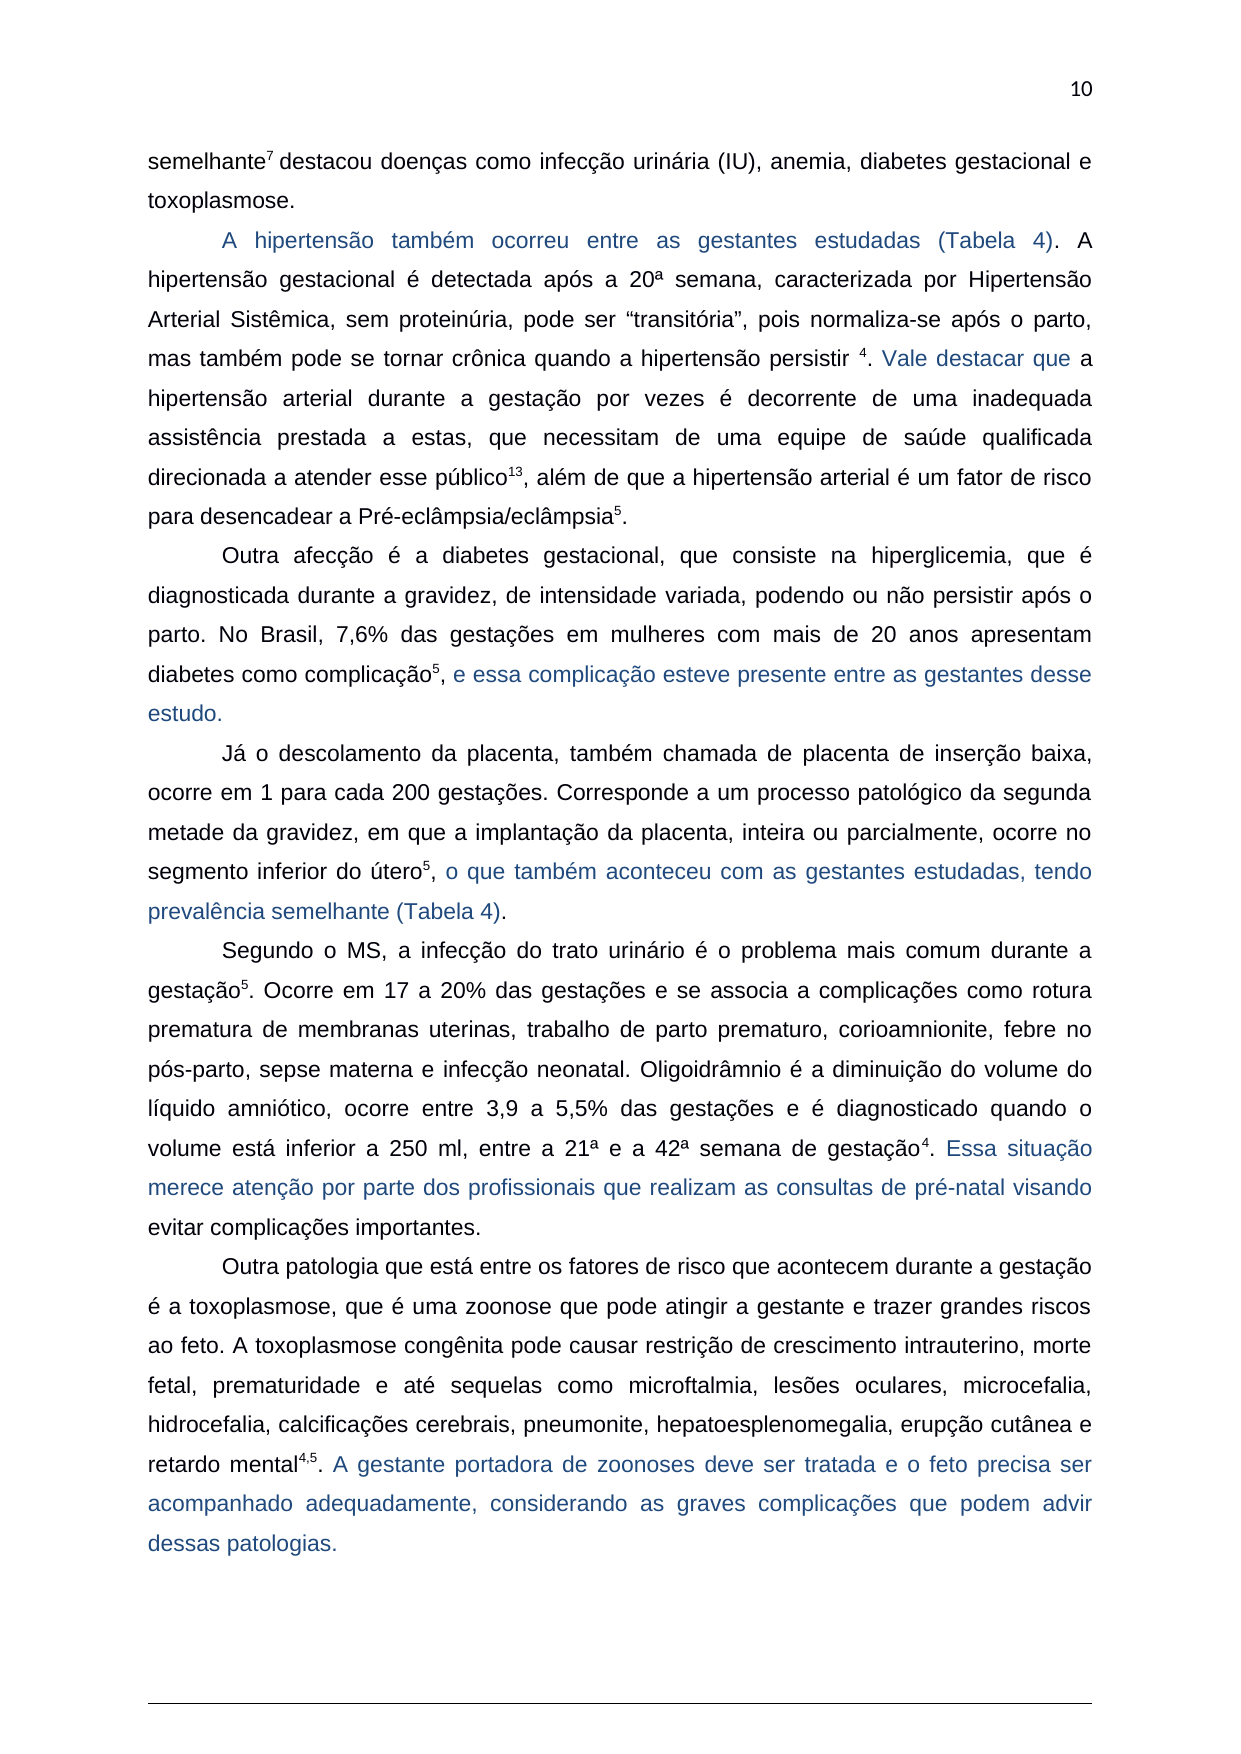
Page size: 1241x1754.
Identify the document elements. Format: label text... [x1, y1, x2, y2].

text Outra patologia que está entre os fatores de risco que acontecem durante a gestação é a toxoplasmose, que é uma zoonose que pode atingir a gestante e trazer grandes riscos ao feto. A toxoplasmose congênita pode causar restrição de crescimento intrauterino, morte fetal, prematuridade e até sequelas como microftalmia, lesões oculares, microcefalia, hidrocefalia, calcificações cerebrais, pneumonite, hepatoesplenomegalia, erupção cutânea e retardo mental4,5. A gestante portadora de zoonoses deve ser tratada e o feto precisa ser acompanhado adequadamente, considerando as graves complicações que podem advir dessas patologias. [148, 1253, 1092, 1556]
text A hipertensão também ocorreu entre as gestantes estudadas (Tabela 4). A hipertensão gestacional é detectada após a 20ª semana, caracterizada por Hipertensão Arterial Sistêmica, sem proteinúria, pode ser “transitória”, pois normaliza-se após o parto, mas também pode se tornar crônica quando a hipertensão persistir 4. Vale destacar que a hipertensão arterial durante a gestação por vezes é decorrente de uma inadequada assistência prestada a estas, que necessitam de uma equipe de saúde qualificada direcionada a atender esse público13, além de que a hipertensão arterial é um fator de risco para desencadear a Pré-eclâmpsia/eclâmpsia5. [148, 227, 1092, 529]
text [148, 148, 1092, 213]
text Já o descolamento da placenta, também chamada de placenta de inserção baixa, ocorre em 1 para cada 200 gestações. Corresponde a um processo patológico da segunda metade da gravidez, em que a implantação da placenta, inteira ou parcialmente, ocorre no segmento inferior do útero5, o que também aconteceu com as gestantes estudadas, tendo prevalência semelhante (Tabela 4). [148, 740, 1092, 924]
text Outra afecção é a diabetes gestacional, que consiste na hiperglicemia, que é diagnosticada durante a gravidez, de intensidade variada, podendo ou não persistir após o parto. No Brasil, 7,6% das gestações em mulheres com mais de 20 anos apresentam diabetes como complicação5, e essa complicação esteve presente entre as gestantes desse estudo. [148, 542, 1092, 727]
text Segundo o MS, a infecção do trato urinário é o problema mais comum durante a gestação5. Ocorre em 17 a 20% das gestações e se associa a complicações como rotura prematura de membranas uterinas, trabalho de parto prematuro, corioamnionite, febre no pós-parto, sepse materna e infecção neonatal. Oligoidrâmnio é a diminuição do volume do líquido amniótico, ocorre entre 3,9 a 5,5% das gestações e é diagnosticado quando o volume está inferior a 250 ml, entre a 21ª e a 42ª semana de gestação4. Essa situação merece atenção por parte dos profissionais que realizam as consultas de pré-natal visando evitar complicações importantes. [148, 937, 1092, 1240]
